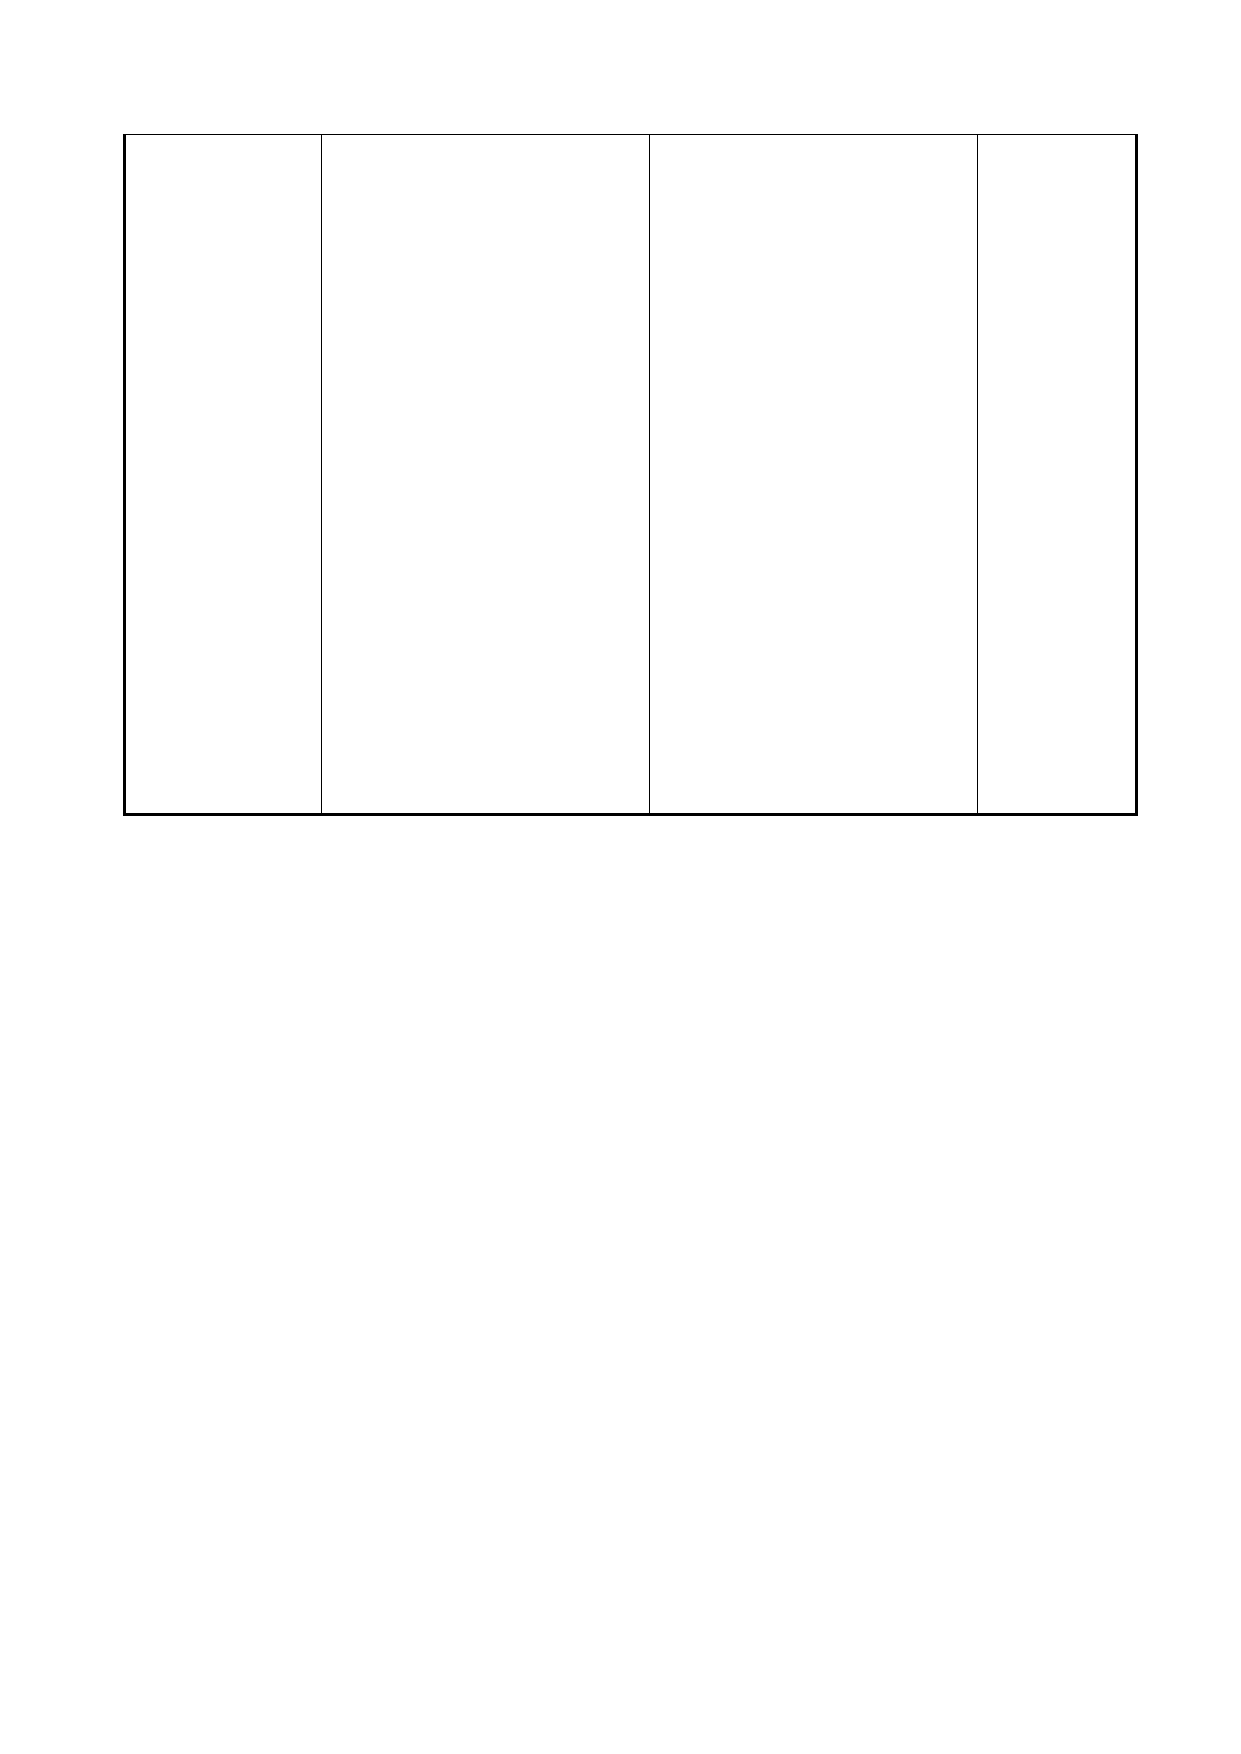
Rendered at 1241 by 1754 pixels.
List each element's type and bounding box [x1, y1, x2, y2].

table_cell [322, 135, 649, 813]
table_cell [126, 135, 321, 813]
table_cell [650, 135, 977, 813]
table_cell [978, 135, 1135, 813]
